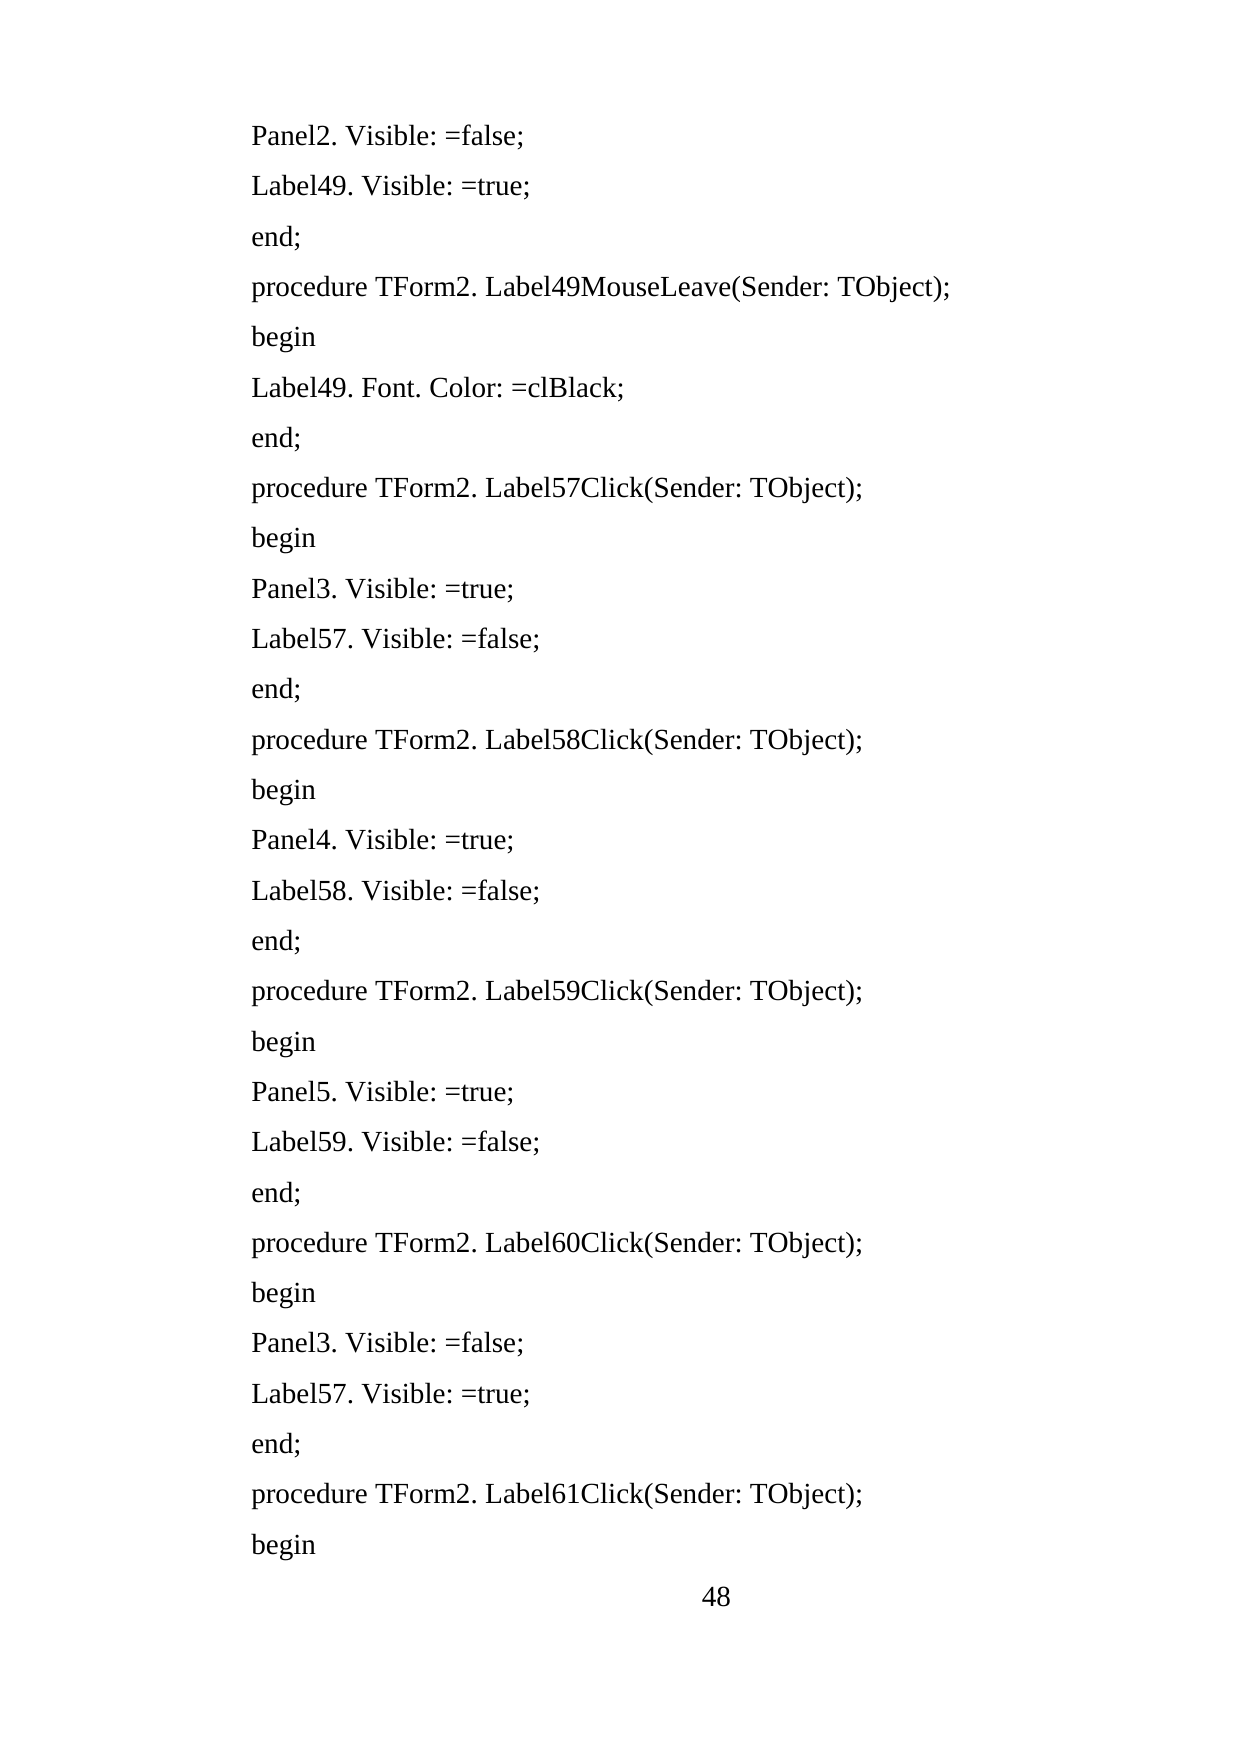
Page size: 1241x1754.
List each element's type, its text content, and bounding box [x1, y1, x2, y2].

text procedure TForm2. Label49MouseLeave(Sender: TObject); [177, 269, 1181, 303]
text end; [177, 420, 1181, 453]
text begin [177, 1527, 1181, 1560]
text Label49. Font. Color: =clBlack; [177, 370, 1181, 403]
text procedure TForm2. Label57Click(Sender: TObject); [177, 470, 1181, 504]
text Panel5. Visible: =true; [177, 1074, 1181, 1108]
text procedure TForm2. Label59Click(Sender: TObject); [177, 973, 1181, 1007]
text begin [177, 772, 1181, 806]
text Label59. Visible: =false; [177, 1124, 1181, 1158]
text end; [177, 1426, 1181, 1460]
text begin [177, 1024, 1181, 1057]
text end; [177, 219, 1181, 252]
text Panel3. Visible: =false; [177, 1326, 1181, 1359]
text Label57. Visible: =true; [177, 1376, 1181, 1409]
text end; [177, 1175, 1181, 1208]
text end; [177, 672, 1181, 705]
text procedure TForm2. Label61Click(Sender: TObject); [177, 1477, 1181, 1510]
text Label57. Visible: =false; [177, 621, 1181, 655]
text procedure TForm2. Label60Click(Sender: TObject); [177, 1225, 1181, 1258]
text Panel3. Visible: =true; [177, 571, 1181, 604]
text Label58. Visible: =false; [177, 873, 1181, 906]
text Panel4. Visible: =true; [177, 822, 1181, 856]
text begin [177, 319, 1181, 353]
text begin [177, 521, 1181, 554]
text end; [177, 923, 1181, 957]
text procedure TForm2. Label58Click(Sender: TObject); [177, 722, 1181, 755]
text Panel2. Visible: =false; [177, 118, 1181, 152]
text Label49. Visible: =true; [177, 168, 1181, 202]
text begin [177, 1275, 1181, 1309]
